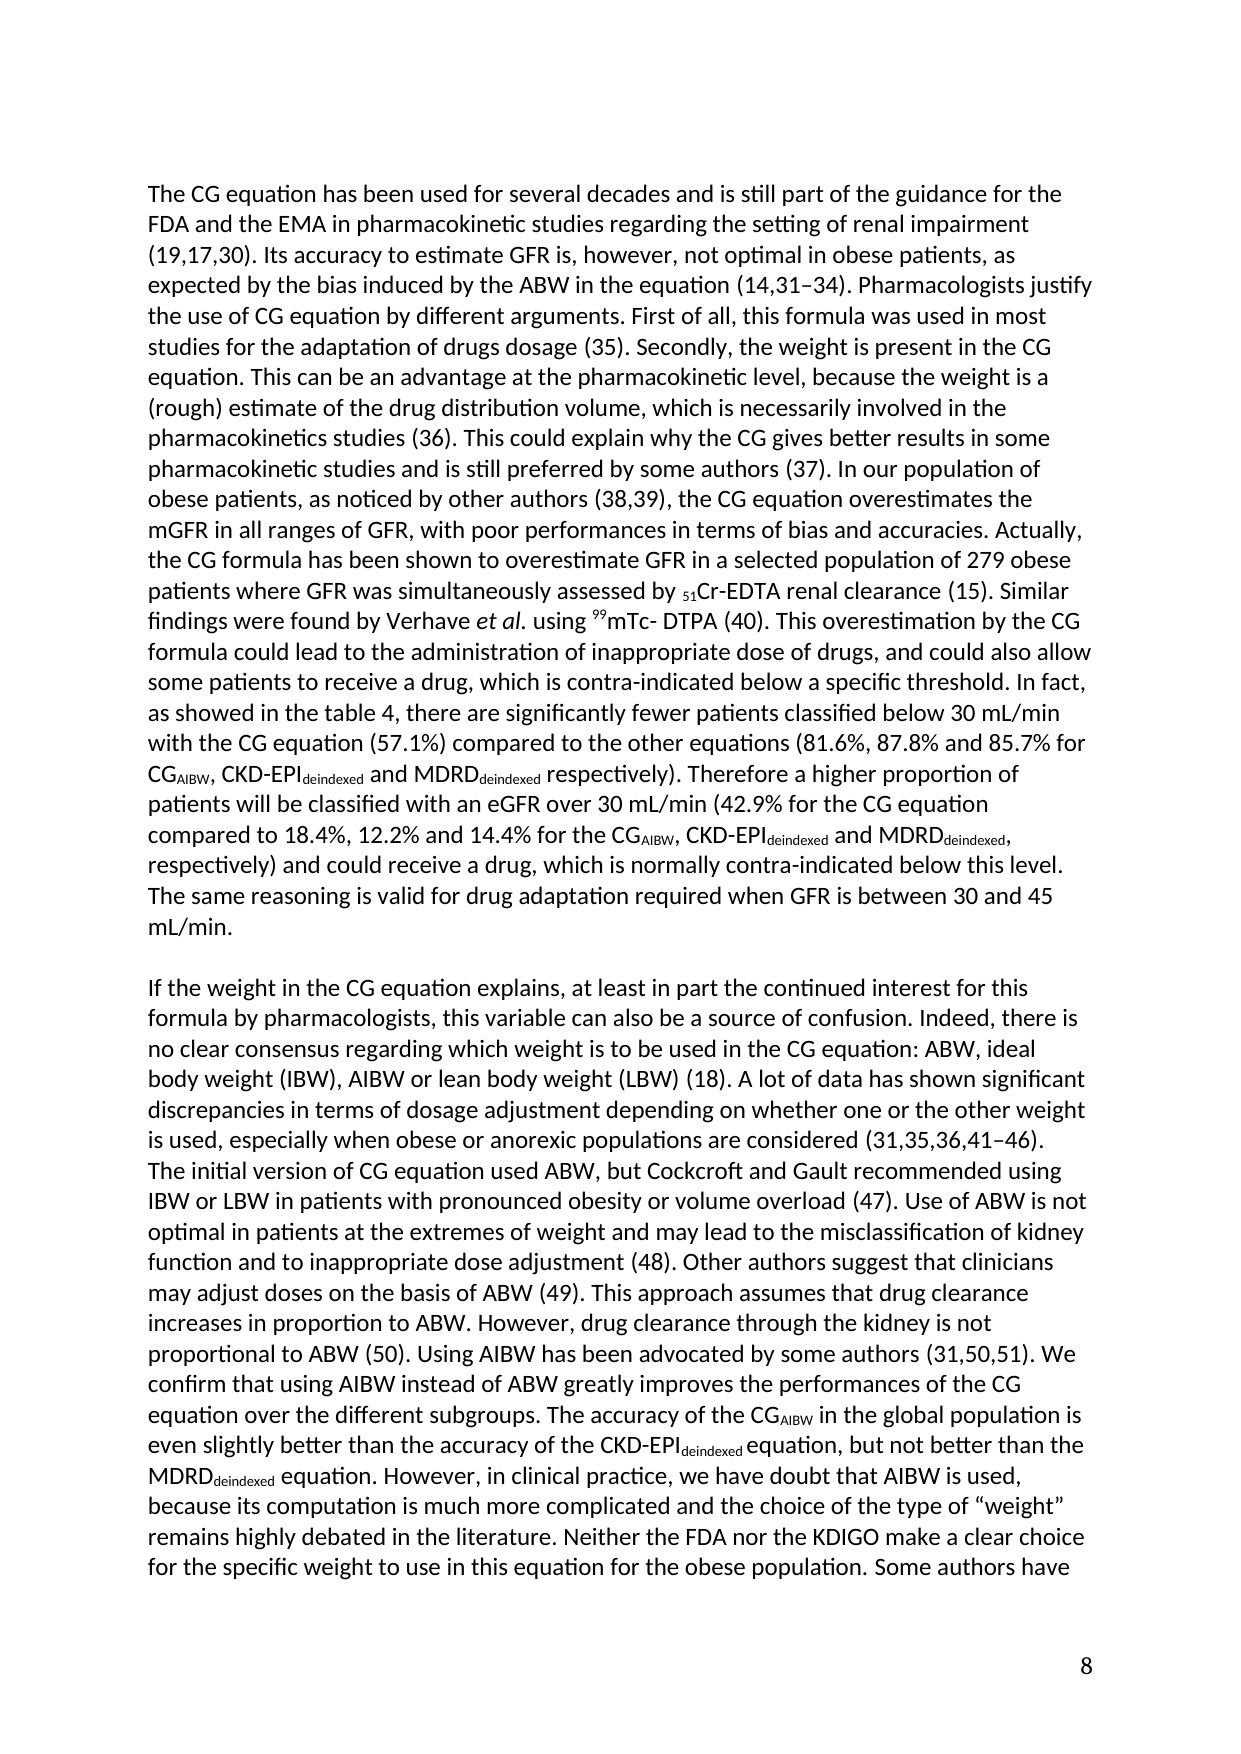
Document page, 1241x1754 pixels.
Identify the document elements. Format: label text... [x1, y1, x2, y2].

text If the weight in the CG equation explains, at least in part the continued interest for this formula by pharmacologists, this variable can also be a source of confusion. Indeed, there is no clear consensus regarding which weight is to be used in the CG equation: ABW, ideal body weight (IBW), AIBW or lean body weight (LBW) (18). A lot of data has shown significant discrepancies in terms of dosage adjustment depending on whether one or the other weight is used, especially when obese or anorexic populations are considered (31,35,36,41–46). [148, 972, 1093, 1155]
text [148, 1155, 1093, 1582]
text The CG equation has been used for several decades and is still part of the guidance for the FDA and the EMA in pharmacokinetic studies regarding the setting of renal impairment (19,17,30). Its accuracy to estimate GFR is, however, not optimal in obese patients, as expected by the bias induced by the ABW in the equation (14,31–34). Pharmacologists justify the use of CG equation by different arguments. First of all, this formula was used in most studies for the adaptation of drugs dosage (35). Secondly, the weight is present in the CG equation. This can be an advantage at the pharmacokinetic level, because the weight is a (rough) estimate of the drug distribution volume, which is necessarily involved in the pharmacokinetics studies (36). This could explain why the CG gives better results in some pharmacokinetic studies and is still preferred by some authors (37). In our population of obese patients, as noticed by other authors (38,39), the CG equation overestimates the mGFR in all ranges of GFR, with poor performances in terms of bias and accuracies. Actually, the CG formula has been shown to overestimate GFR in a selected population of 279 obese patients where GFR was simultaneously assessed by 51Cr-EDTA renal clearance (15). Similar findings were found by Verhave et al. using 99mTc- DTPA (40). This overestimation by the CG formula could lead to the administration of inappropriate dose of drugs, and could also allow some patients to receive a drug, which is contra-indicated below a specific threshold. In fact, as showed in the table 4, there are significantly fewer patients classified below 30 mL/min with the CG equation (57.1%) compared to the other equations (81.6%, 87.8% and 85.7% for CGAIBW, CKD-EPIdeindexed and MDRDdeindexed respectively). Therefore a higher proportion of patients will be classified with an eGFR over 30 mL/min (42.9% for the CG equation compared to 18.4%, 12.2% and 14.4% for the CGAIBW, CKD-EPIdeindexed and MDRDdeindexed, respectively) and could receive a drug, which is normally contra-indicated below this level. The same reasoning is valid for drug adaptation required when GFR is between 30 and 45 mL/min. [148, 178, 1093, 941]
